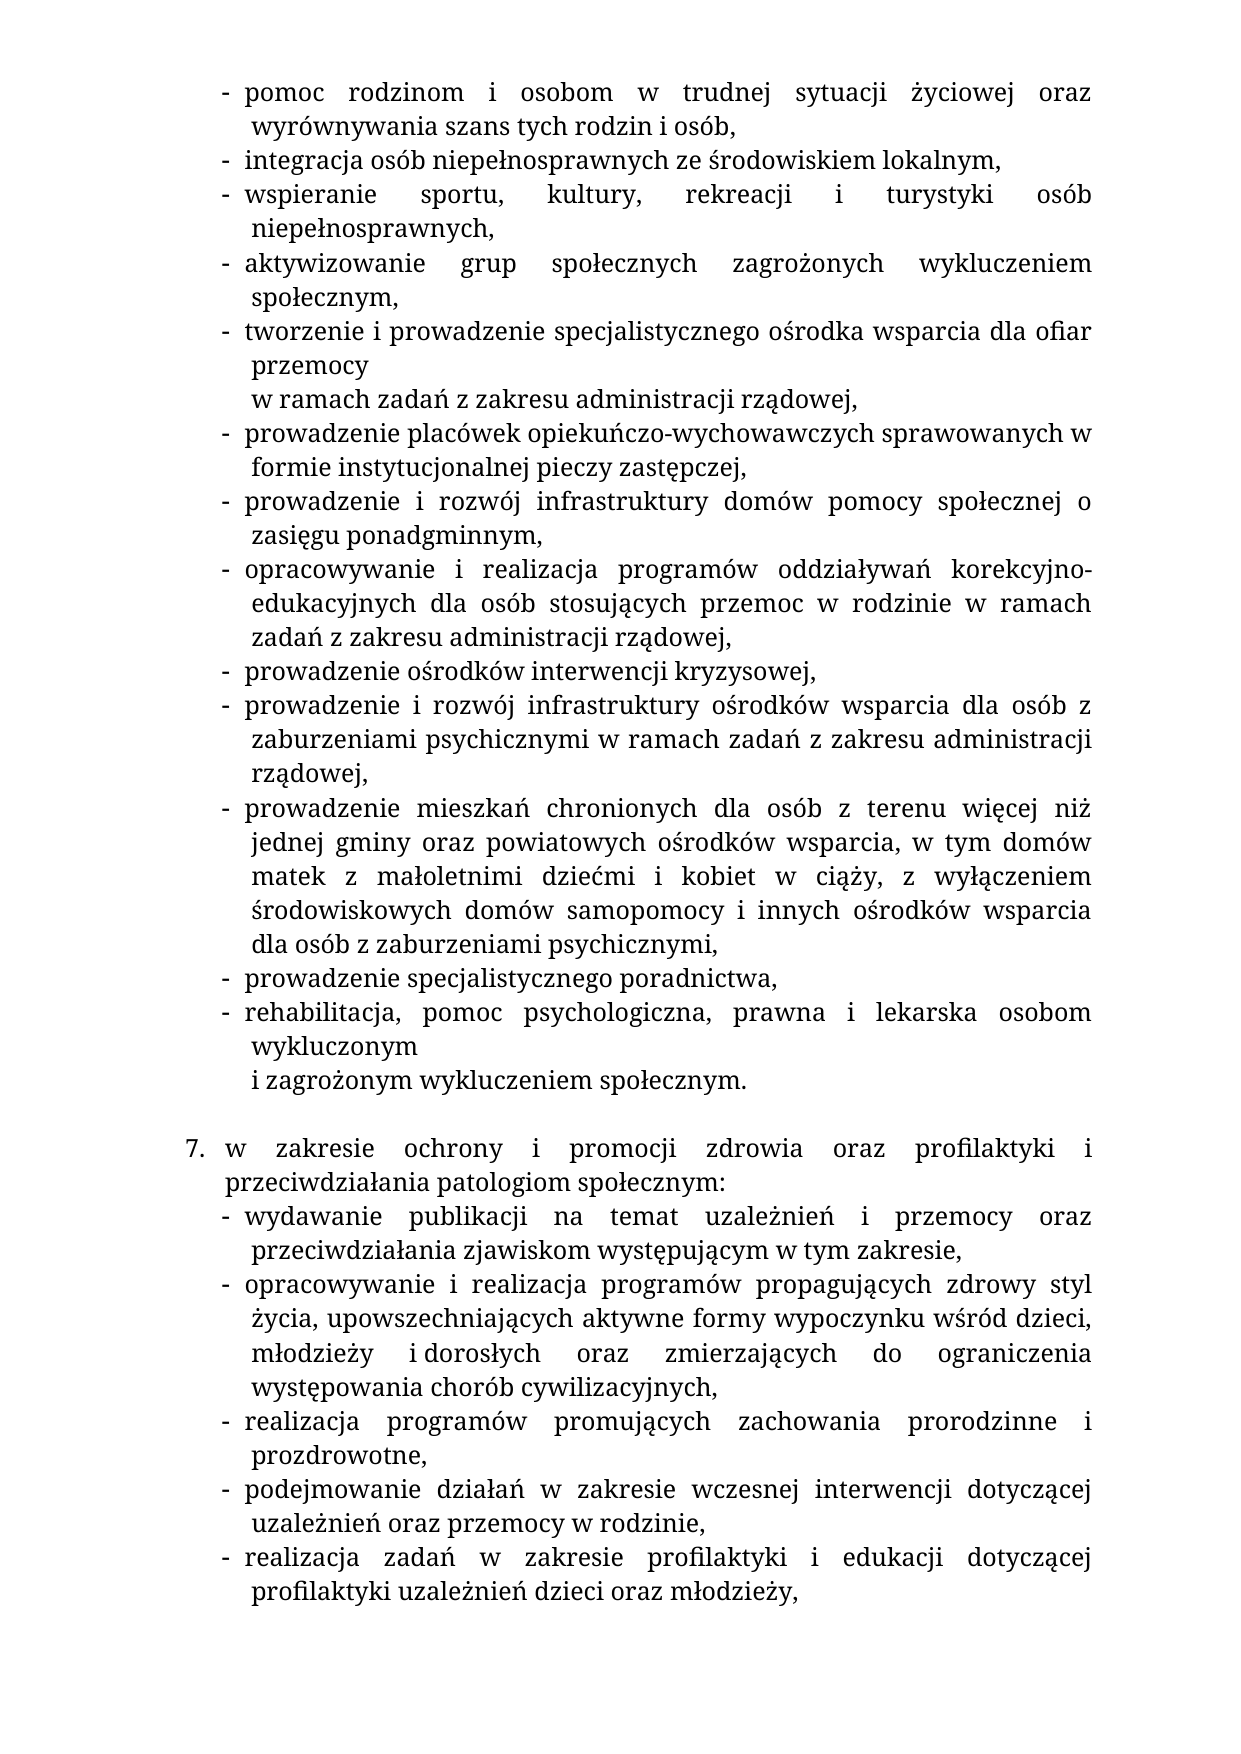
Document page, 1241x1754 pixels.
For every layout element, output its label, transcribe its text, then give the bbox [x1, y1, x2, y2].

list opracowywanie i realizacja programów propagujących zdrowy styl życia, upowszechniających aktywne formy wypoczynku wśród dzieci, młodzieży i dorosłych oraz zmierzających do ograniczenia występowania chorób cywilizacyjnych, [221, 1267, 1093, 1403]
list prowadzenie placówek opiekuńczo-wychowawczych sprawowanych w formie instytucjonalnej pieczy zastępczej, [221, 416, 1093, 484]
list podejmowanie działań w zakresie wczesnej interwencji dotyczącej uzależnień oraz przemocy w rodzinie, [221, 1471, 1093, 1539]
list rehabilitacja, pomoc psychologiczna, prawna i lekarska osobom wykluczonym i zagrożonym wykluczeniem społecznym. [221, 994, 1093, 1097]
list prowadzenie mieszkań chronionych dla osób z terenu więcej niż jednej gminy oraz powiatowych ośrodków wsparcia, w tym domów matek z małoletnimi dziećmi i kobiet w ciąży, z wyłączeniem środowiskowych domów samopomocy i innych ośrodków wsparcia dla osób z zaburzeniami psychicznymi, [221, 790, 1093, 961]
list tworzenie i prowadzenie specjalistycznego ośrodka wsparcia dla ofiar przemocy w ramach zadań z zakresu administracji rządowej, [221, 313, 1093, 416]
list realizacja programów promujących zachowania prorodzinne i prozdrowotne, [221, 1403, 1093, 1471]
list opracowywanie i realizacja programów oddziaływań korekcyjno-edukacyjnych dla osób stosujących przemoc w rodzinie w ramach zadań z zakresu administracji rządowej, [221, 552, 1093, 654]
list aktywizowanie grup społecznych zagrożonych wykluczeniem społecznym, [221, 245, 1093, 313]
list prowadzenie i rozwój infrastruktury domów pomocy społecznej o zasięgu ponadgminnym, [221, 484, 1093, 552]
list prowadzenie i rozwój infrastruktury ośrodków wsparcia dla osób z zaburzeniami psychicznymi w ramach zadań z zakresu administracji rządowej, [221, 688, 1093, 790]
list wydawanie publikacji na temat uzależnień i przemocy oraz przeciwdziałania zjawiskom występującym w tym zakresie, [221, 1199, 1093, 1267]
list prowadzenie specjalistycznego poradnictwa, [221, 961, 1093, 994]
list wspieranie sportu, kultury, rekreacji i turystyki osób niepełnosprawnych, [221, 177, 1093, 245]
list pomoc rodzinom i osobom w trudnej sytuacji życiowej oraz wyrównywania szans tych rodzin i osób, [221, 75, 1093, 143]
list integracja osób niepełnosprawnych ze środowiskiem lokalnym, [221, 143, 1093, 177]
list w zakresie ochrony i promocji zdrowia oraz profilaktyki i przeciwdziałania patologiom społecznym: [185, 1131, 1093, 1199]
list realizacja zadań w zakresie profilaktyki i edukacji dotyczącej profilaktyki uzależnień dzieci oraz młodzieży, [221, 1539, 1093, 1608]
list prowadzenie ośrodków interwencji kryzysowej, [221, 654, 1093, 688]
